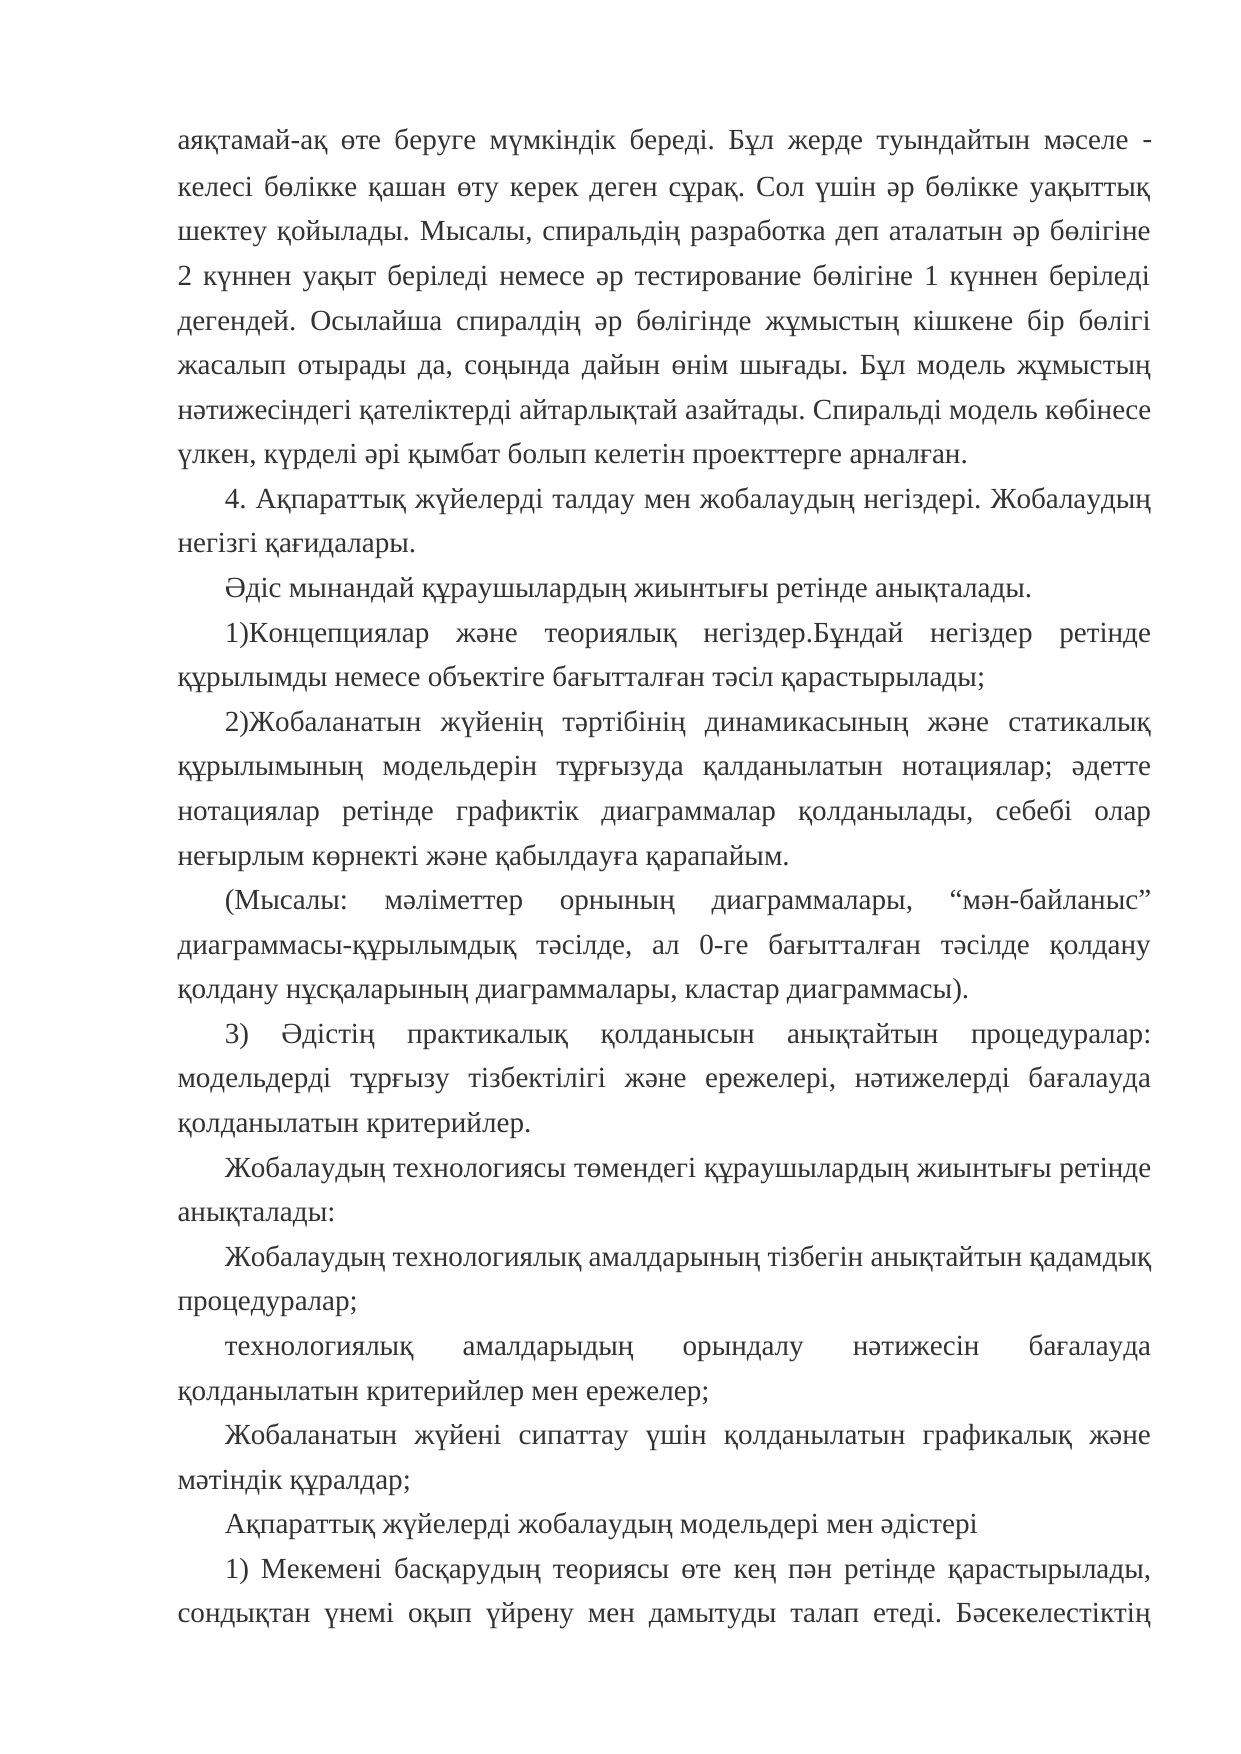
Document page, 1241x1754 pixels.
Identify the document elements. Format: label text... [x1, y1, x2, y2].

text (Мысалы: мәліметтер орнының диаграммалары, “мән-байланыс” диаграммасы-құрылымдық тәсілде, ал 0-ге бағытталған тәсілде қолдану қолдану нұсқаларының диаграммалары, кластар диаграммасы). [177, 882, 1152, 1005]
text Жобаланатын жүйені сипаттау үшін қолданылатын графикалық және мәтіндік құралдар; [177, 1417, 1152, 1495]
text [177, 118, 1152, 470]
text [177, 1551, 1152, 1629]
text 1)Концепциялар және теориялық негіздер.Бұндай негіздер ретінде құрылымды немесе объектіге бағытталған тәсіл қарастырылады; [177, 615, 1152, 693]
text 3) Әдістің практикалық қолданысын анықтайтын процедуралар: модельдерді тұрғызу тізбектілігі және ережелері, нәтижелерді бағалауда қолданылатын критерийлер. [177, 1016, 1152, 1139]
text Жобалаудың технологиялық амалдарының тізбегін анықтайтын қадамдық процедуралар; [177, 1239, 1152, 1317]
text Жобалаудың технологиясы төмендегі құраушылардың жиынтығы ретінде анықталады: [177, 1150, 1152, 1228]
list 4. Ақпараттық жүйелерді талдау мен жобалаудың негіздері. Жобалаудың негізгі қағидалары. [177, 481, 1152, 559]
text 2)Жобаланатын жүйенің тәртібінің динамикасының және статикалық құрылымының модельдерін тұрғызуда қалданылатын нотациялар; әдетте нотациялар ретінде графиктік диаграммалар қолданылады, себебі олар неғырлым көрнекті және қабылдауға қарапайым. [177, 704, 1152, 871]
text технологиялық амалдарыдың орындалу нәтижесін бағалауда қолданылатын критерийлер мен ережелер; [177, 1328, 1152, 1406]
text Ақпараттық жүйелерді жобалаудың модельдері мен әдістері [177, 1506, 1152, 1540]
text Әдіс мынандай құраушылардың жиынтығы ретінде анықталады. [177, 570, 1152, 604]
